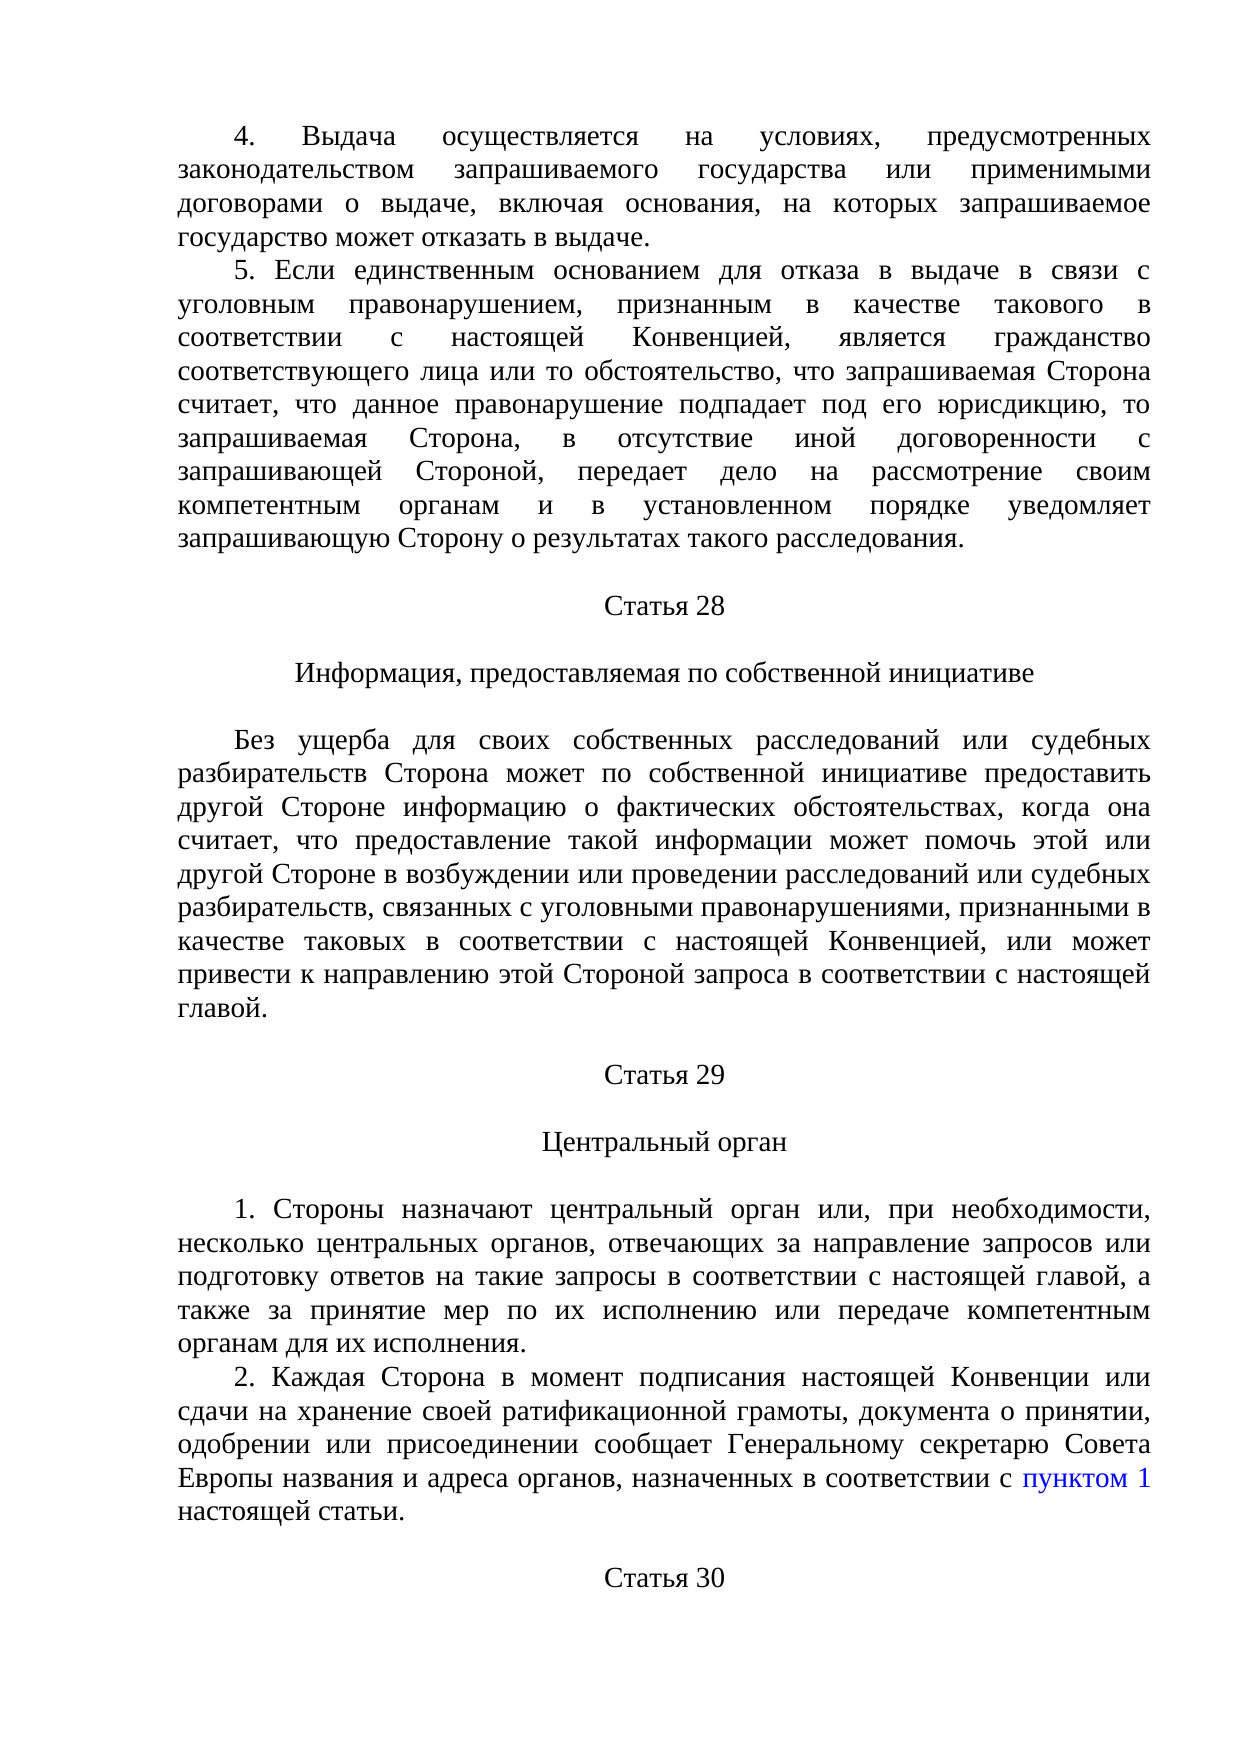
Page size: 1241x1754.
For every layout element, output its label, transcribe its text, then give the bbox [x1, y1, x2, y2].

text Центральный орган [177, 1124, 1152, 1158]
text Статья 28 [177, 588, 1152, 621]
text Статья 29 [177, 1057, 1152, 1091]
text 1. Стороны назначают центральный орган или, при необходимости, несколько центральных органов, отвечающих за направление запросов или подготовку ответов на такие запросы в соответствии с настоящей главой, а также за принятие мер по их исполнению или передаче компетентным органам для их исполнения. [177, 1191, 1152, 1359]
text 5. Если единственным основанием для отказа в выдаче в связи с уголовным правонарушением, признанным в качестве такового в соответствии с настоящей Конвенцией, является гражданство соответствующего лица или то обстоятельство, что запрашиваемая Сторона считает, что данное правонарушение подпадает под его юрисдикцию, то запрашиваемая Сторона, в отсутствие иной договоренности с запрашивающей Стороной, передает дело на рассмотрение своим компетентным органам и в установленном порядке уведомляет запрашивающую Сторону о результатах такого расследования. [177, 252, 1152, 554]
text Информация, предоставляемая по собственной инициативе [177, 655, 1152, 688]
text 2. Каждая Сторона в момент подписания настоящей Конвенции или сдачи на хранение своей ратификационной грамоты, документа о принятии, одобрении или присоединении сообщает Генеральному секретарю Совета Европы названия и адреса органов, назначенных в соответствии с пунктом 1 настоящей статьи. [177, 1359, 1152, 1527]
text Без ущерба для своих собственных расследований или судебных разбирательств Сторона может по собственной инициативе предоставить другой Стороне информацию о фактических обстоятельствах, когда она считает, что предоставление такой информации может помочь этой или другой Стороне в возбуждении или проведении расследований или судебных разбирательств, связанных с уголовными правонарушениями, признанными в качестве таковых в соответствии с настоящей Конвенцией, или может привести к направлению этой Стороной запроса в соответствии с настоящей главой. [177, 722, 1152, 1024]
text Статья 30 [177, 1560, 1152, 1594]
text 4. Выдача осуществляется на условиях, предусмотренных законодательством запрашиваемого государства или применимыми договорами о выдаче, включая основания, на которых запрашиваемое государство может отказать в выдаче. [177, 118, 1152, 252]
